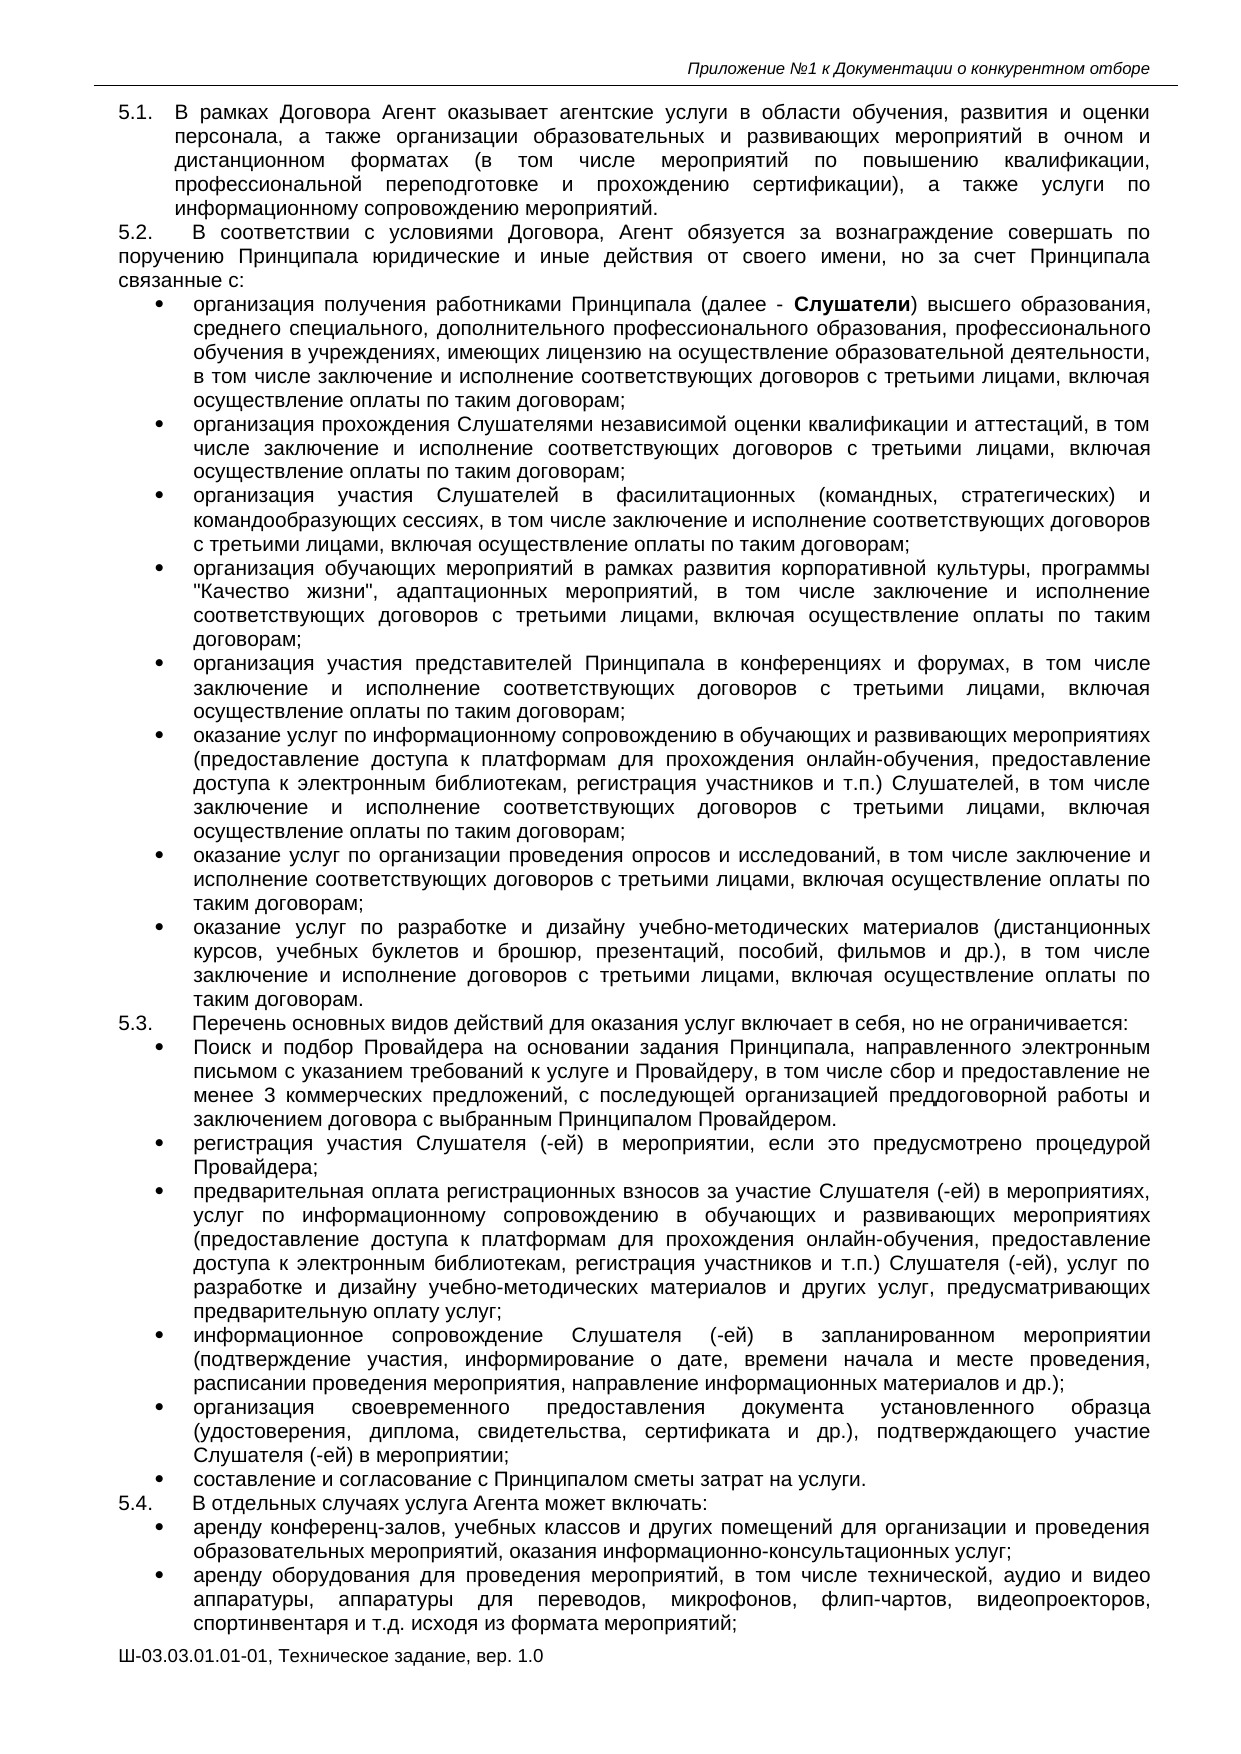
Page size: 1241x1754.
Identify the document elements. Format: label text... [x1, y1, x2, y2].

list Поиск и подбор Провайдера на основании задания Принципала, направленного электронным письмом с указанием требований к услуге и Провайдеру, в том числе сбор и предоставление не менее 3 коммерческих предложений, с последующей организацией преддоговорной работы и заключением договора с выбранным Принципалом Провайдером. [156, 1035, 1152, 1131]
list организация своевременного предоставления документа установленного образца (удостоверения, диплома, свидетельства, сертификата и др.), подтверждающего участие Слушателя (-ей) в мероприятии; [156, 1395, 1152, 1467]
list организация участия Слушателей в фасилитационных (командных, стратегических) и командообразующих сессиях, в том числе заключение и исполнение соответствующих договоров с третьими лицами, включая осуществление оплаты по таким договорам; [156, 483, 1152, 555]
list организация участия представителей Принципала в конференциях и форумах, в том числе заключение и исполнение соответствующих договоров с третьими лицами, включая осуществление оплаты по таким договорам; [156, 651, 1152, 723]
list оказание услуг по информационному сопровождению в обучающих и развивающих мероприятиях (предоставление доступа к платформам для прохождения онлайн-обучения, предоставление доступа к электронным библиотекам, регистрация участников и т.п.) Слушателей, в том числе заключение и исполнение соответствующих договоров с третьими лицами, включая осуществление оплаты по таким договорам; [156, 723, 1152, 843]
list составление и согласование с Принципалом сметы затрат на услуги. [156, 1467, 1152, 1491]
list информационное сопровождение Слушателя (-ей) в запланированном мероприятии (подтверждение участия, информирование о дате, времени начала и месте проведения, расписании проведения мероприятия, направление информационных материалов и др.); [156, 1323, 1152, 1395]
list оказание услуг по разработке и дизайну учебно-методических материалов (дистанционных курсов, учебных буклетов и брошюр, презентаций, пособий, фильмов и др.), в том числе заключение и исполнение договоров с третьими лицами, включая осуществление оплаты по таким договорам. [156, 915, 1152, 1011]
list Перечень основных видов действий для оказания услуг включает в себя, но не ограничивается: [118, 1011, 1152, 1035]
list оказание услуг по организации проведения опросов и исследований, в том числе заключение и исполнение соответствующих договоров с третьими лицами, включая осуществление оплаты по таким договорам; [156, 843, 1152, 915]
list В рамках Договора Агент оказывает агентские услуги в области обучения, развития и оценки персонала, а также организации образовательных и развивающих мероприятий в очном и дистанционном форматах (в том числе мероприятий по повышению квалификации, профессиональной переподготовке и прохождению сертификации), а также услуги по информационному сопровождению мероприятий. [118, 100, 1152, 219]
list В отдельных случаях услуга Агента может включать: [118, 1491, 1152, 1515]
list организация прохождения Слушателями независимой оценки квалификации и аттестаций, в том числе заключение и исполнение соответствующих договоров с третьими лицами, включая осуществление оплаты по таким договорам; [156, 411, 1152, 483]
list В соответствии с условиями Договора, Агент обязуется за вознаграждение совершать по поручению Принципала юридические и иные действия от своего имени, но за счет Принципала связанные с: [118, 219, 1152, 291]
list регистрация участия Слушателя (-ей) в мероприятии, если это предусмотрено процедурой Провайдера; [156, 1131, 1152, 1179]
list предварительная оплата регистрационных взносов за участие Слушателя (-ей) в мероприятиях, услуг по информационному сопровождению в обучающих и развивающих мероприятиях (предоставление доступа к платформам для прохождения онлайн-обучения, предоставление доступа к электронным библиотекам, регистрация участников и т.п.) Слушателя (-ей), услуг по разработке и дизайну учебно-методических материалов и других услуг, предусматривающих предварительную оплату услуг; [156, 1179, 1152, 1323]
list организация получения работниками Принципала (далее - Слушатели) высшего образования, среднего специального, дополнительного профессионального образования, профессионального обучения в учреждениях, имеющих лицензию на осуществление образовательной деятельности, в том числе заключение и исполнение соответствующих договоров с третьими лицами, включая осуществление оплаты по таким договорам; [156, 291, 1152, 411]
list аренду конференц-залов, учебных классов и других помещений для организации и проведения образовательных мероприятий, оказания информационно-консультационных услуг; [156, 1515, 1152, 1563]
list аренду оборудования для проведения мероприятий, в том числе технической, аудио и видео аппаратуры, аппаратуры для переводов, микрофонов, флип-чартов, видеопроекторов, спортинвентаря и т.д. исходя из формата мероприятий; [156, 1563, 1152, 1635]
list организация обучающих мероприятий в рамках развития корпоративной культуры, программы "Качество жизни", адаптационных мероприятий, в том числе заключение и исполнение соответствующих договоров с третьими лицами, включая осуществление оплаты по таким договорам; [156, 555, 1152, 651]
